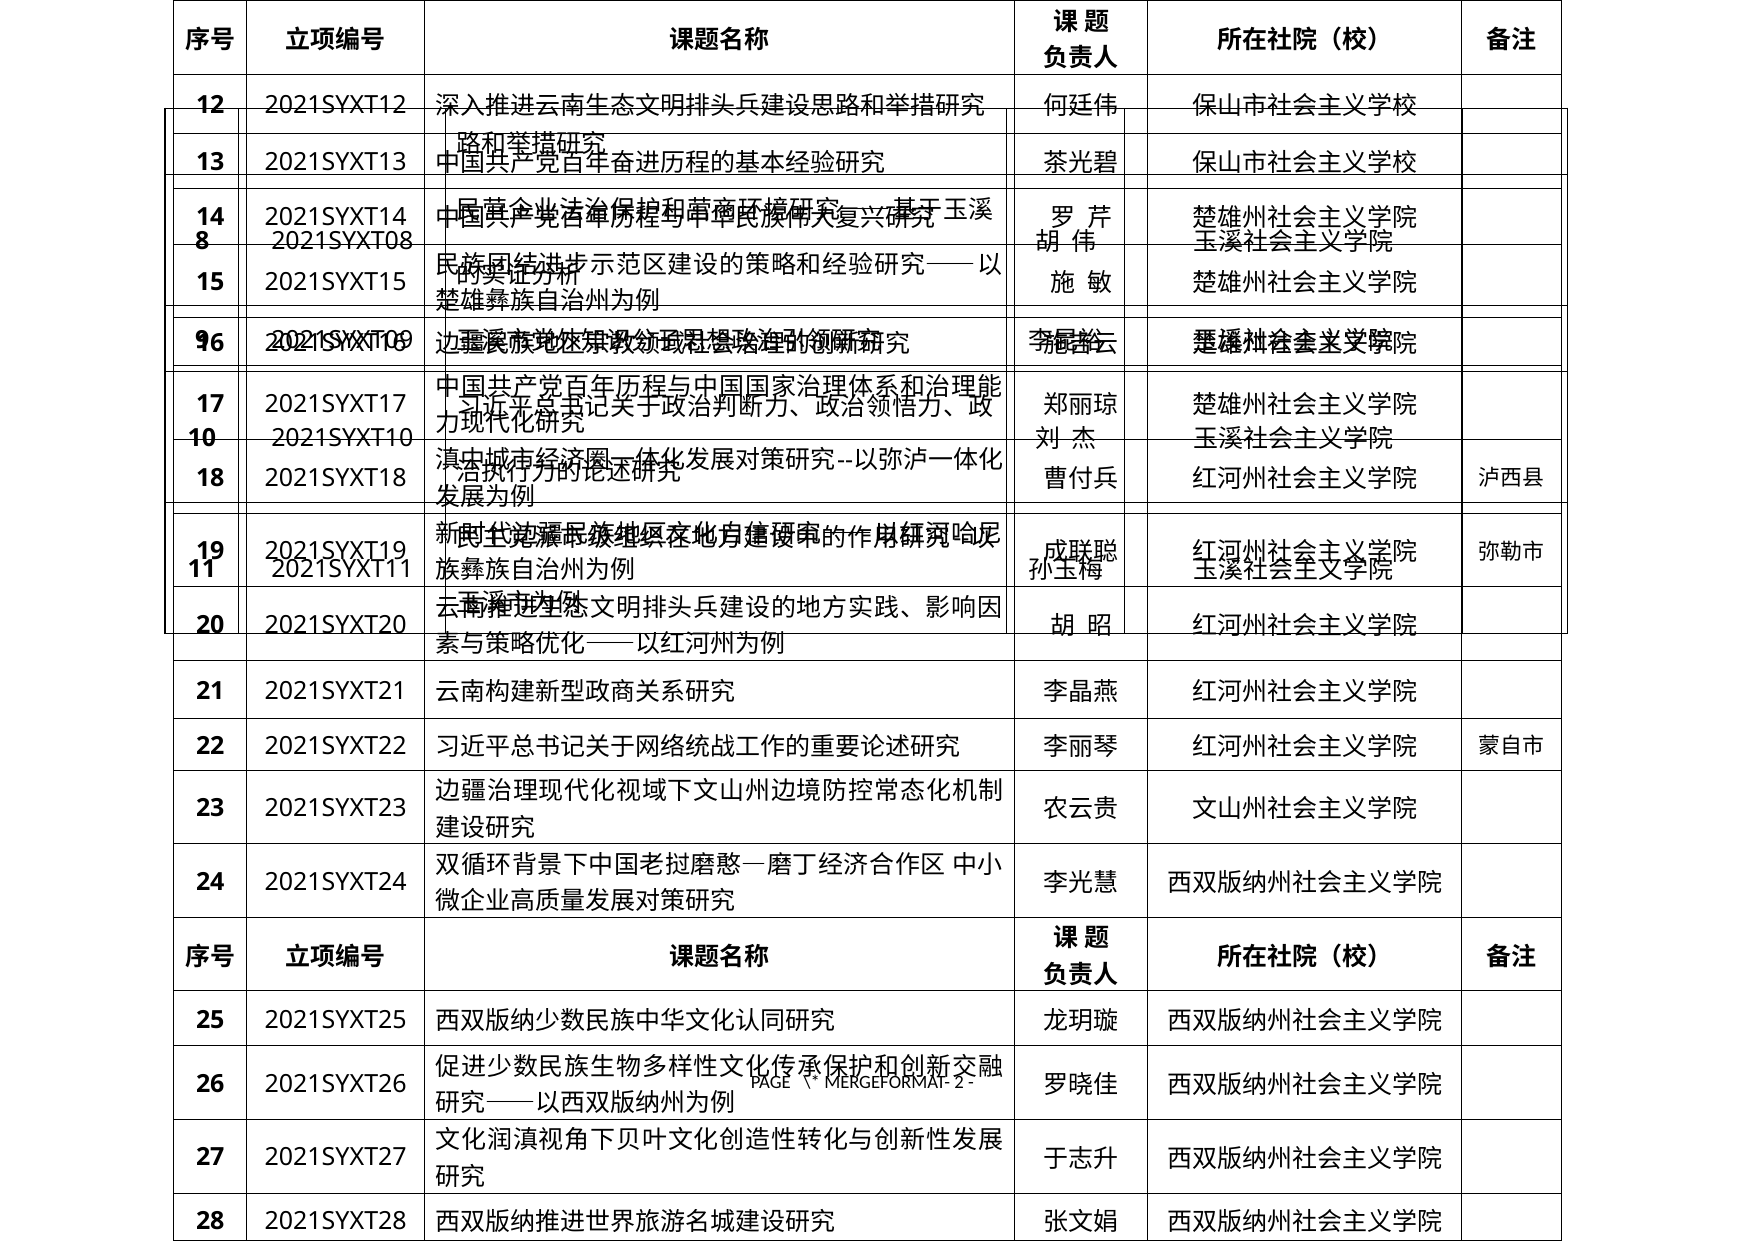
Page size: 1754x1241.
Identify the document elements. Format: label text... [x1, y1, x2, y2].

table_header 序号 [174, 1, 246, 73]
table_cell 施 敏 [1015, 245, 1147, 317]
table_cell [1562, 306, 1567, 371]
table_cell 所在社院（校） [1148, 918, 1461, 990]
table_cell [1462, 661, 1561, 718]
table_cell 文山州社会主义学院 [1148, 771, 1461, 843]
table_cell 李晶燕 [1015, 661, 1147, 718]
table_cell 罗晓佳 [1015, 1046, 1147, 1119]
table_cell 26 [174, 1046, 246, 1119]
table_cell 龙玥璇 [1015, 991, 1147, 1045]
table_cell 2021SYXT16 [247, 318, 424, 365]
table_cell 19 [174, 514, 246, 586]
table_cell 2021SYXT15 [247, 245, 424, 317]
table_cell 2021SYXT20 [247, 587, 424, 659]
table_cell 2021SYXT27 [247, 1120, 424, 1192]
table_cell 红河州社会主义学院 [1148, 587, 1461, 659]
table_cell 红河州社会主义学院 [1148, 440, 1461, 512]
table_cell 成联聪 [1015, 514, 1147, 586]
table_cell [1462, 366, 1561, 439]
table_cell 中国共产党百年历程与中国国家治理体系和治理能力现代化研究 [425, 366, 1014, 439]
table_cell 红河州社会主义学院 [1148, 661, 1461, 718]
table_cell 2021SYXT23 [247, 771, 424, 843]
table_cell 蒙自市 [1462, 719, 1561, 770]
table_cell 红河州社会主义学院 [1148, 719, 1461, 770]
table_cell 西双版纳州社会主义学院 [1148, 1194, 1461, 1240]
table_cell 新时代边疆民族地区文化自信研究——以红河哈尼族彝族自治州为例 [425, 514, 1014, 586]
table_cell 西双版纳州社会主义学院 [1148, 1046, 1461, 1119]
table_cell 27 [174, 1120, 246, 1192]
table_cell [1462, 1046, 1561, 1119]
table_cell 云南推进生态文明排头兵建设的地方实践、影响因素与策略优化——以红河州为例 [425, 587, 1014, 659]
table_cell [1462, 991, 1561, 1045]
table_cell [1462, 1194, 1561, 1240]
table_cell 泸西县 [1462, 440, 1561, 512]
table_cell 2021SYXT13 [247, 134, 424, 187]
table_cell [1462, 844, 1561, 917]
table_cell 罗 芹 [1015, 189, 1147, 243]
table_cell 备注 [1462, 918, 1561, 990]
table_header 立项编号 [247, 1, 424, 73]
table_cell 双循环背景下中国老挝磨憨—磨丁经济合作区 中小微企业高质量发展对策研究 [425, 844, 1014, 917]
table_cell 2021SYXT21 [247, 661, 424, 718]
table_cell [1462, 771, 1561, 843]
table_cell 17 [174, 366, 246, 439]
table_header 所在社院（校） [1148, 1, 1461, 73]
table_header 课 题 负责人 [1015, 1, 1147, 73]
table_cell 深入推进云南生态文明排头兵建设思路和举措研究 [425, 75, 1014, 133]
table_cell 何廷伟 [1015, 75, 1147, 133]
table_cell 茶光碧 [1015, 134, 1147, 187]
table_cell [1562, 503, 1567, 633]
table_cell 2021SYXT19 [247, 514, 424, 586]
table_cell 楚雄州社会主义学院 [1148, 245, 1461, 317]
table_cell 民族团结进步示范区建设的策略和经验研究——以楚雄彝族自治州为例 [425, 245, 1014, 317]
table_cell 20 [174, 587, 246, 659]
table_cell 西双版纳少数民族中华文化认同研究 [425, 991, 1014, 1045]
table_cell 2021SYXT24 [247, 844, 424, 917]
table_cell 边疆治理现代化视域下文山州边境防控常态化机制建设研究 [425, 771, 1014, 843]
table_cell 楚雄州社会主义学院 [1148, 366, 1461, 439]
table_cell 保山市社会主义学校 [1148, 75, 1461, 133]
table_cell 张文娟 [1015, 1194, 1147, 1240]
table_cell [1462, 189, 1561, 243]
table_cell 25 [174, 991, 246, 1045]
table_cell 23 [174, 771, 246, 843]
table_cell 李光慧 [1015, 844, 1147, 917]
table_cell [1462, 1120, 1561, 1192]
table_cell 中国共产党百年奋进历程的基本经验研究 [425, 134, 1014, 187]
table_cell 滇中城市经济圈一体化发展对策研究--以弥泸一体化发展为例 [425, 440, 1014, 512]
table_cell 14 [174, 189, 246, 243]
table_cell 文化润滇视角下贝叶文化创造性转化与创新性发展研究 [425, 1120, 1014, 1192]
table_cell 边疆民族地区宗教领域社会治理的创新研究 [425, 318, 1014, 365]
table_cell 农云贵 [1015, 771, 1147, 843]
table_cell 西双版纳州社会主义学院 [1148, 1120, 1461, 1192]
table_cell 胡 昭 [1015, 587, 1147, 659]
table_cell 楚雄州社会主义学院 [1148, 318, 1461, 365]
table_cell 课题名称 [425, 918, 1014, 990]
table_header 课题名称 [425, 1, 1014, 73]
table_cell 13 [174, 134, 246, 187]
table_cell 促进少数民族生物多样性文化传承保护和创新交融研究——以西双版纳州为例 [425, 1046, 1014, 1119]
table_cell 15 [174, 245, 246, 317]
table_cell 序号 [174, 918, 246, 990]
table_cell 21 [174, 661, 246, 718]
table_cell 12 [174, 75, 246, 133]
table_cell [1462, 318, 1561, 365]
table_cell [1462, 134, 1561, 187]
table_cell 立项编号 [247, 918, 424, 990]
table_cell [1462, 75, 1561, 133]
table_cell [1462, 587, 1561, 659]
table_cell 2021SYXT26 [247, 1046, 424, 1119]
table_cell 于志升 [1015, 1120, 1147, 1192]
table_cell 28 [174, 1194, 246, 1240]
table_cell [1562, 109, 1567, 174]
table_cell 24 [174, 844, 246, 917]
table_cell 西双版纳州社会主义学院 [1148, 844, 1461, 917]
table_cell 16 [174, 318, 246, 365]
table_cell 楚雄州社会主义学院 [1148, 189, 1461, 243]
table_cell 2021SYXT17 [247, 366, 424, 439]
table_cell 红河州社会主义学院 [1148, 514, 1461, 586]
table_cell 2021SYXT25 [247, 991, 424, 1045]
table_cell 施吉云 [1015, 318, 1147, 365]
table_cell 课 题 负责人 [1015, 918, 1147, 990]
table_cell 郑丽琼 [1015, 366, 1147, 439]
table_cell 习近平总书记关于网络统战工作的重要论述研究 [425, 719, 1014, 770]
table_cell 18 [174, 440, 246, 512]
table_cell 2021SYXT22 [247, 719, 424, 770]
table_cell 李丽琴 [1015, 719, 1147, 770]
table_cell [1562, 372, 1567, 502]
table_cell 中国共产党百年历程与中华民族伟大复兴研究 [425, 189, 1014, 243]
table_cell [1562, 175, 1567, 305]
table_cell 2021SYXT18 [247, 440, 424, 512]
table_cell 22 [174, 719, 246, 770]
table_cell [1462, 245, 1561, 317]
table_cell 云南构建新型政商关系研究 [425, 661, 1014, 718]
table_cell 2021SYXT28 [247, 1194, 424, 1240]
table_header 备注 [1462, 1, 1561, 73]
table_cell 弥勒市 [1462, 514, 1561, 586]
table_cell 保山市社会主义学校 [1148, 134, 1461, 187]
table_cell 曹付兵 [1015, 440, 1147, 512]
table_cell 2021SYXT14 [247, 189, 424, 243]
table_cell 西双版纳推进世界旅游名城建设研究 [425, 1194, 1014, 1240]
table_cell 西双版纳州社会主义学院 [1148, 991, 1461, 1045]
table_cell 2021SYXT12 [247, 75, 424, 133]
